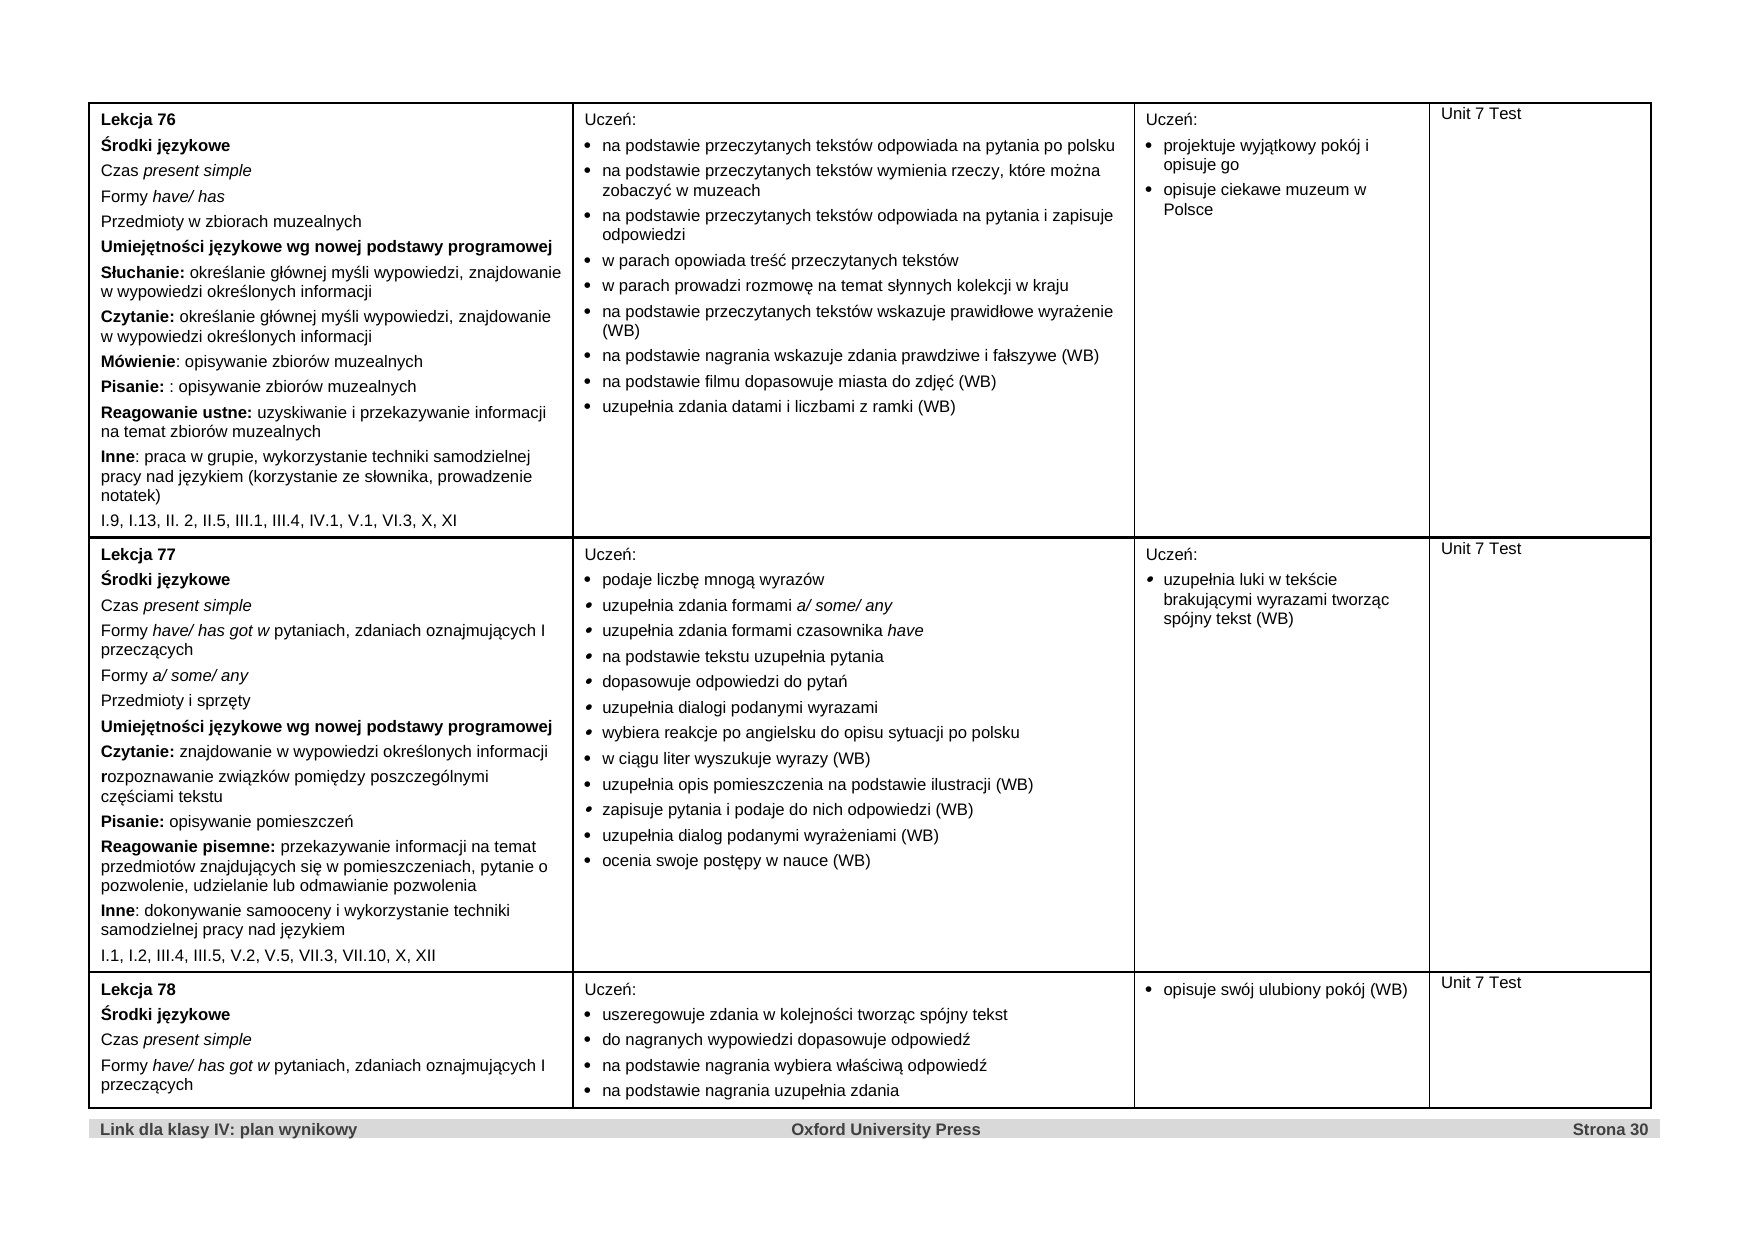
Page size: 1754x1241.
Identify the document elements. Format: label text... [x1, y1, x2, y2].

table_cell Uczeń: uzupełnia luki w tekście brakującymi wyrazami tworząc spójny tekst (WB) [1135, 539, 1429, 971]
table_cell Uczeń: podaje liczbę mnogą wyrazów uzupełnia zdania formami a/ some/ any uzupełnia zdania formami czasownika have na podstawie tekstu uzupełnia pytania dopasowuje odpowiedzi do pytań uzupełnia dialogi podanymi wyrazami wybiera reakcje po angielsku do opisu sytuacji po polsku w ciągu liter wyszukuje wyrazy (WB) uzupełnia opis pomieszczenia na podstawie ilustracji (WB) zapisuje pytania i podaje do nich odpowiedzi (WB) uzupełnia dialog podanymi wyrażeniami (WB) ocenia swoje postępy w nauce (WB) [574, 539, 1134, 971]
table_cell Unit 7 Test [1430, 539, 1650, 971]
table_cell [1135, 973, 1429, 1107]
table_cell Uczeń: na podstawie przeczytanych tekstów odpowiada na pytania po polsku na podstawie przeczytanych tekstów wymienia rzeczy, które można zobaczyć w muzeach na podstawie przeczytanych tekstów odpowiada na pytania i zapisuje odpowiedzi w parach opowiada treść przeczytanych tekstów w parach prowadzi rozmowę na temat słynnych kolekcji w kraju na podstawie przeczytanych tekstów wskazuje prawidłowe wyrażenie (WB) na podstawie nagrania wskazuje zdania prawdziwe i fałszywe (WB) na podstawie filmu dopasowuje miasta do zdjęć (WB) uzupełnia zdania datami i liczbami z ramki (WB) [574, 104, 1134, 536]
table_cell Lekcja 76 Środki językowe Czas present simple Formy have/ has Przedmioty w zbiorach muzealnych Umiejętności językowe wg nowej podstawy programowej Słuchanie: określanie głównej myśli wypowiedzi, znajdowanie w wypowiedzi określonych informacji Czytanie: określanie głównej myśli wypowiedzi, znajdowanie w wypowiedzi określonych informacji Mówienie: opisywanie zbiorów muzealnych Pisanie: : opisywanie zbiorów muzealnych Reagowanie ustne: uzyskiwanie i przekazywanie informacji na temat zbiorów muzealnych Inne: praca w grupie, wykorzystanie techniki samodzielnej pracy nad językiem (korzystanie ze słownika, prowadzenie notatek) I.9, I.13, II. 2, II.5, III.1, III.4, IV.1, V.1, VI.3, X, XI [90, 104, 572, 536]
table_cell Uczeń: projektuje wyjątkowy pokój i opisuje go opisuje ciekawe muzeum w Polsce [1135, 104, 1429, 536]
table_cell Lekcja 77 Środki językowe Czas present simple Formy have/ has got w pytaniach, zdaniach oznajmujących I przeczących Formy a/ some/ any Przedmioty i sprzęty Umiejętności językowe wg nowej podstawy programowej Czytanie: znajdowanie w wypowiedzi określonych informacji rozpoznawanie związków pomiędzy poszczególnymi częściami tekstu Pisanie: opisywanie pomieszczeń Reagowanie pisemne: przekazywanie informacji na temat przedmiotów znajdujących się w pomieszczeniach, pytanie o pozwolenie, udzielanie lub odmawianie pozwolenia Inne: dokonywanie samooceny i wykorzystanie techniki samodzielnej pracy nad językiem I.1, I.2, III.4, III.5, V.2, V.5, VII.3, VII.10, X, XII [90, 539, 572, 971]
table_cell Unit 7 Test [1430, 104, 1650, 536]
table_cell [574, 973, 1134, 1107]
table_cell Unit 7 Test [1430, 973, 1650, 1107]
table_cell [90, 973, 572, 1107]
